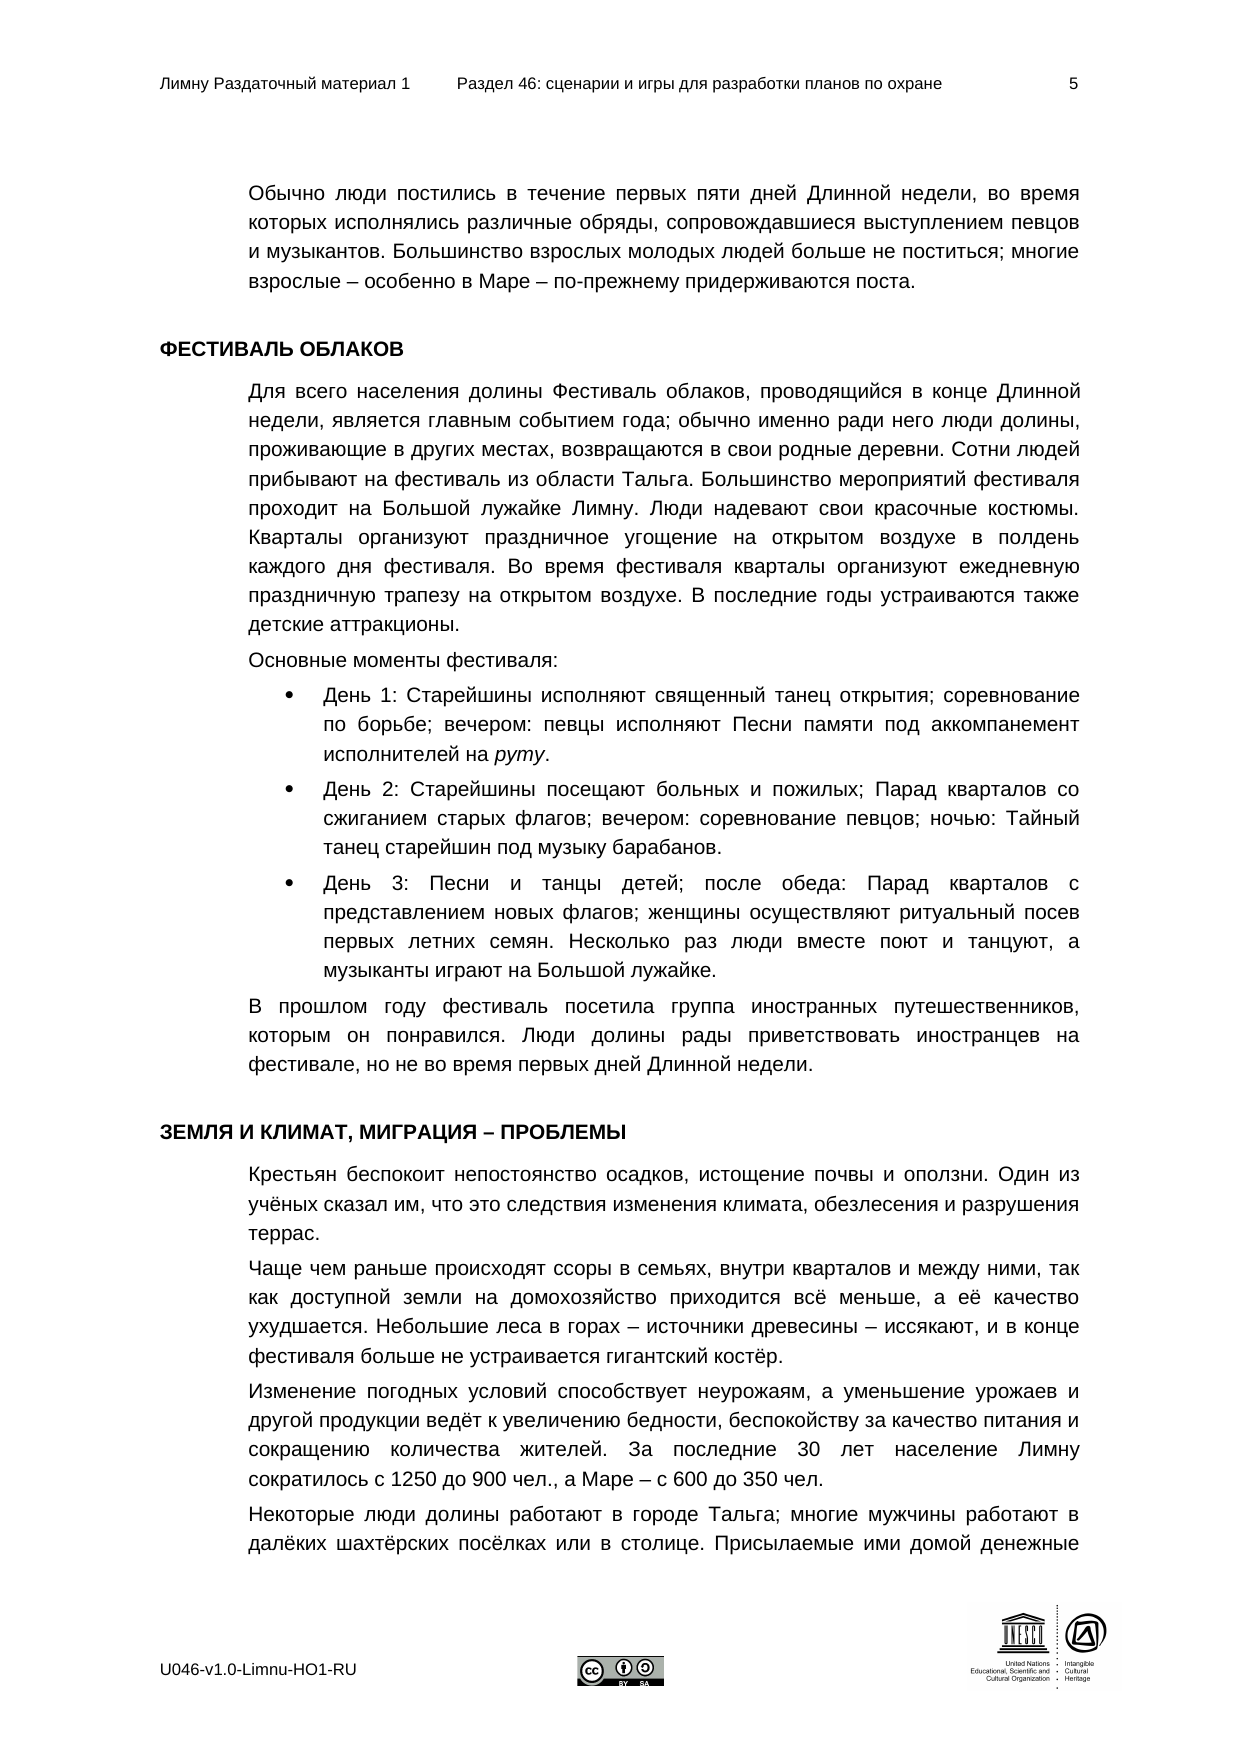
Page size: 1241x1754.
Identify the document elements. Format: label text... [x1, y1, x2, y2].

subtitle земля и климат, миграция – проблемы [159, 1115, 1081, 1146]
text Обычно люди постились в течение первых пяти дней Длинной недели, во время которых исполнялись различные обряды, сопровождавшиеся выступлением певцов и музыкантов. Большинство взрослых молодых людей больше не поститься; многие взрослые – особенно в Маре – по-прежнему придерживаются поста. [248, 177, 1081, 294]
list День 1: Старейшины исполняют священный танец открытия; соревнование по борьбе; вечером: певцы исполняют Песни памяти под аккомпанемент исполнителей на руту. [286, 679, 1081, 767]
text Основные моменты фестиваля: [248, 644, 1081, 673]
text Изменение погодных условий способствует неурожаям, а уменьшение урожаев и другой продукции ведёт к увеличению бедности, беспокойству за качество питания и сокращению количества жителей. За последние 30 лет население Лимну сократилось с 1250 до 900 чел., а Маре – с 600 до 350 чел. [248, 1375, 1081, 1492]
text Крестьян беспокоит непостоянство осадков, истощение почвы и оползни. Один из учёных сказал им, что это следствия изменения климата, обезлесения и разрушения террас. [248, 1158, 1081, 1246]
list День 2: Старейшины посещают больных и пожилых; Парад кварталов со сжиганием старых флагов; вечером: соревнование певцов; ночью: Тайный танец старейшин под музыку барабанов. [286, 773, 1081, 861]
picture [576, 1656, 664, 1685]
text Чаще чем раньше происходят ссоры в семьях, внутри кварталов и между ними, так как доступной земли на домохозяйство приходится всё меньше, а её качество ухудшается. Небольшие леса в горах – источники древесины – иссякают, и в конце фестиваля больше не устраивается гигантский костёр. [248, 1252, 1081, 1369]
subtitle фестиваль облаков [159, 331, 1081, 363]
text В прошлом году фестиваль посетила группа иностранных путешественников, которым он понравился. Люди долины рады приветствовать иностранцев на фестивале, но не во время первых дней Длинной недели. [248, 990, 1081, 1077]
text Для всего населения долины Фестиваль облаков, проводящийся в конце Длинной недели, является главным событием года; обычно именно ради него люди долины, проживающие в других местах, возвращаются в свои родные деревни. Сотни людей прибывают на фестиваль из области Тальга. Большинство мероприятий фестиваля проходит на Большой лужайке Лимну. Люди надевают свои красочные костюмы. Кварталы организуют праздничное угощение на открытом воздухе в полдень каждого дня фестиваля. Во время фестиваля кварталы организуют ежедневную праздничную трапезу на открытом воздухе. В последние годы устраиваются также детские аттракционы. [248, 375, 1081, 638]
list День 3: Песни и танцы детей; после обеда: Парад кварталов с представлением новых флагов; женщины осуществляют ритуальный посев первых летних семян. Несколько раз люди вместе поют и танцуют, а музыканты играют на Большой лужайке. [286, 867, 1081, 983]
picture [967, 1602, 1122, 1691]
